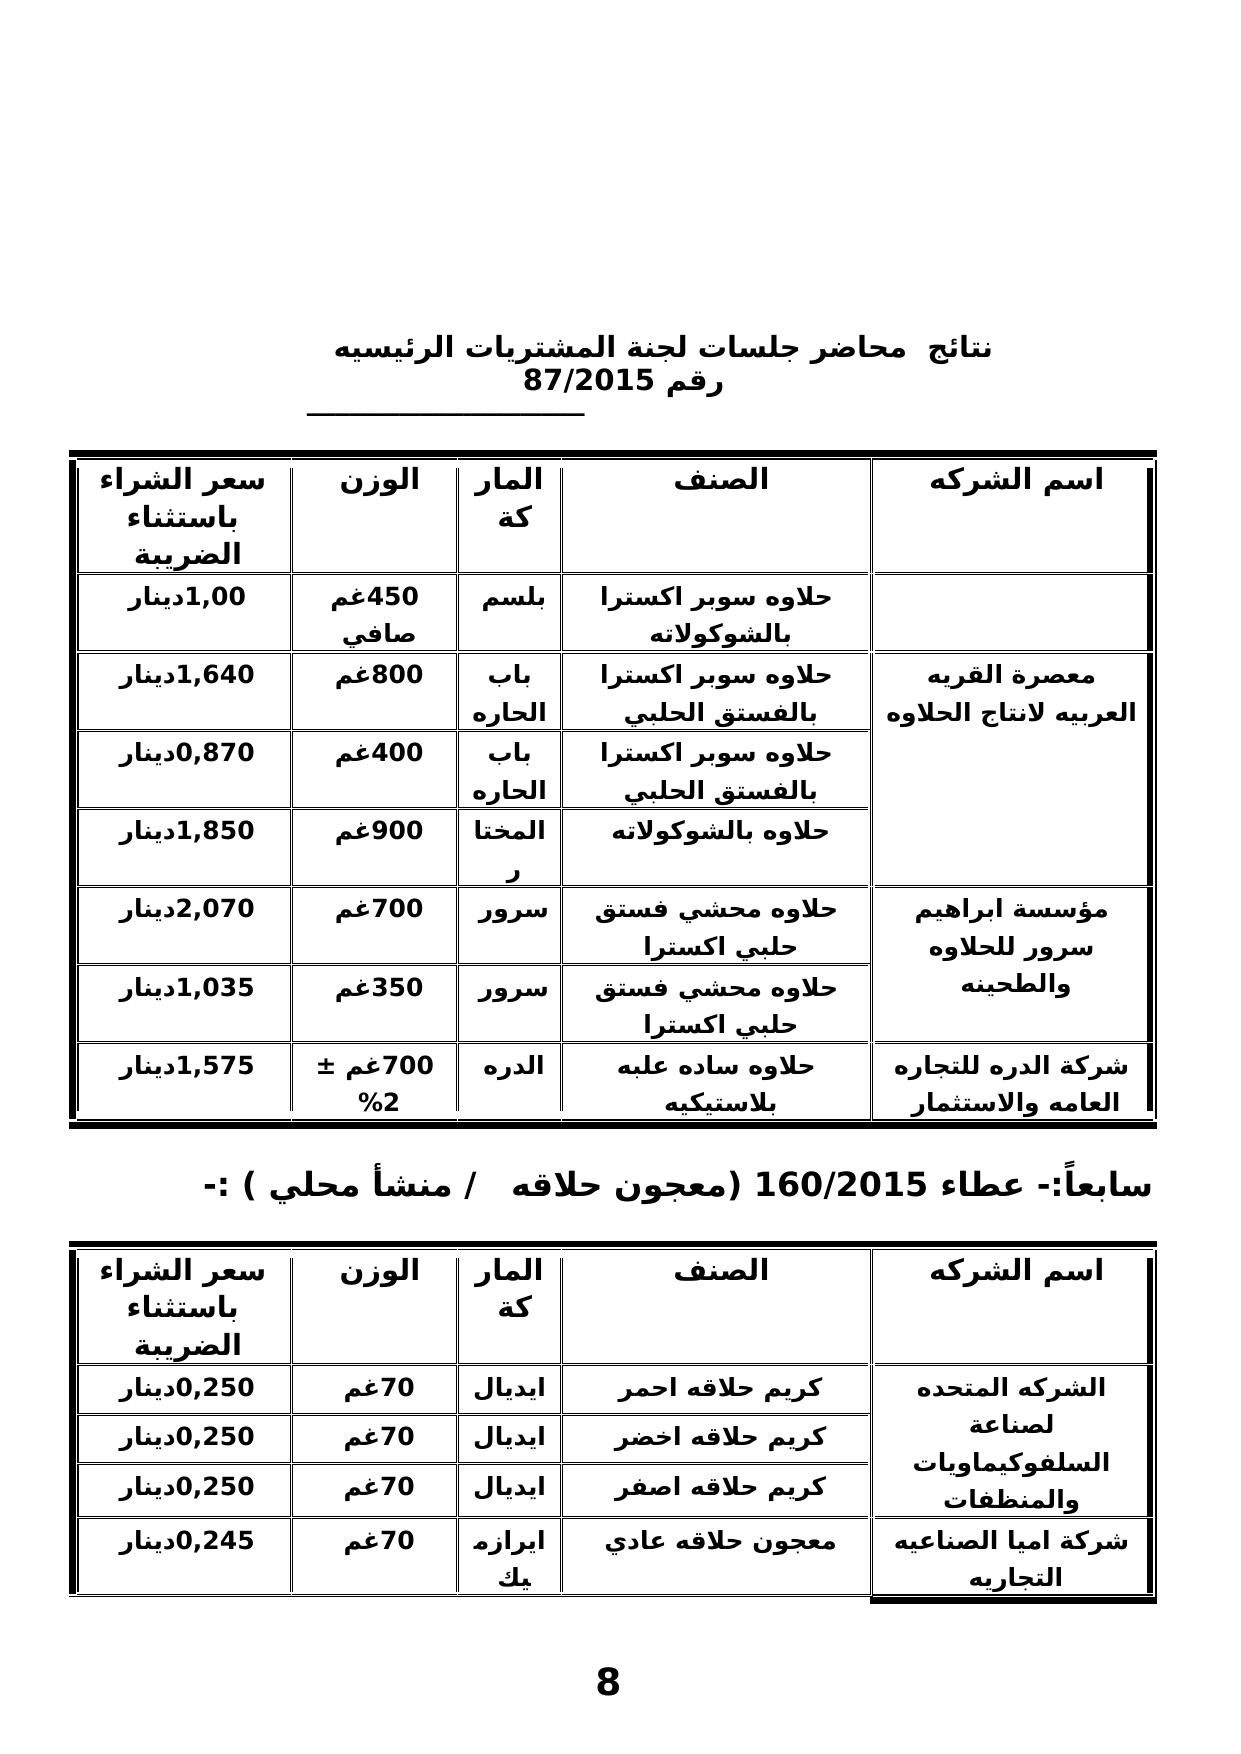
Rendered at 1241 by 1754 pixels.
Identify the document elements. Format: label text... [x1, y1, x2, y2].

table_cell باب الحاره [459, 654, 560, 728]
table_cell مؤسسة ابراهيم سرور للحلاوه والطحينه [873, 885, 1152, 1041]
table_cell 2,070دينار [79, 888, 290, 963]
text سابعاً:- عطاء 160/2015 (معجون حلاقه / منشأ محلي ) :- [71, 1166, 1153, 1203]
table_header الماركة [458, 1250, 561, 1363]
table_cell حلاوه سوبر اكسترا بالشوكولاته [561, 572, 871, 650]
table_cell باب الحاره [459, 732, 560, 807]
table_header سعر الشراء باستثناء الضريبة [74, 457, 292, 572]
table_cell كريم حلاقه اخضر [563, 1414, 870, 1462]
table_cell ايديال [459, 1416, 560, 1462]
table_header الصنف [561, 459, 870, 572]
table_header اسم الشركه [873, 460, 1152, 572]
table_cell معجون حلاقه عادي [561, 1516, 871, 1594]
table_cell حلاوه سوبر اكسترا بالفستق الحلبي [563, 730, 870, 807]
table_cell 70غم [292, 1516, 458, 1594]
table_cell كريم حلاقه اصفر [563, 1462, 870, 1516]
table_header الماركة [458, 460, 561, 572]
table_cell حلاوه محشي فستق حلبي اكسترا [561, 964, 870, 1041]
table_cell 700غم [293, 888, 456, 963]
table_cell 70غم [293, 1366, 456, 1412]
table_header الوزن [292, 457, 458, 572]
table_cell شركة الدره للتجاره العامه والاستثمار [871, 1041, 1152, 1119]
table_cell سرور [459, 888, 560, 963]
table_cell معصرة القريه العربيه لانتاج الحلاوه [871, 650, 1152, 885]
table_cell كريم حلاقه احمر [561, 1363, 871, 1412]
table_cell حلاوه بالشوكولاته [563, 807, 870, 885]
table_cell الشركه المتحده لصناعة السلفوكيماويات والمنظفات [871, 1363, 1152, 1516]
table_header اسم الشركه [873, 1250, 1152, 1363]
table_cell 900غم [293, 810, 456, 885]
table_cell 1,035دينار [79, 966, 290, 1041]
table_cell الدره [458, 1044, 561, 1119]
table_cell حلاوه محشي فستق حلبي اكسترا [563, 885, 870, 963]
text ـــــــــــــــــــــــــــــــــــــــ [71, 397, 1166, 422]
table_cell المختار [459, 810, 560, 885]
table_cell 1,850دينار [79, 810, 290, 885]
table_header الصنف [561, 1250, 870, 1363]
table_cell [871, 1516, 1152, 1594]
table_cell 400غم [293, 732, 456, 807]
table_cell سرور [459, 966, 560, 1041]
table_cell 800غم [293, 654, 456, 728]
table_cell [871, 572, 1152, 650]
table_cell 1,640دينار [79, 654, 290, 728]
table_cell 0,870دينار [79, 732, 290, 807]
table_cell 70غم [293, 1416, 456, 1462]
table_cell ايديال [459, 1366, 560, 1412]
table_cell ايديال [459, 1465, 560, 1516]
table_cell 1,00دينار [79, 575, 290, 650]
table_header سعر الشراء باستثناء الضريبة [74, 1247, 292, 1363]
table_cell 1,575دينار [76, 1041, 292, 1119]
subtitle رقم 87/2015 [71, 364, 1166, 397]
table_cell حلاوه سوبر اكسترا بالفستق الحلبي [561, 650, 871, 728]
table_cell 0,250دينار [79, 1465, 290, 1516]
table_cell 0,250دينار [79, 1366, 290, 1412]
title نتائج محاضر جلسات لجنة المشتريات الرئيسيه [71, 331, 1166, 364]
table_cell حلاوه ساده علبه بلاستيكيه [561, 1041, 871, 1119]
table_header الوزن [292, 1247, 458, 1363]
table_cell 700غم ±2% [292, 1041, 458, 1119]
table_cell ايرازميك [458, 1519, 561, 1594]
table_cell 70غم [293, 1465, 456, 1516]
table_cell بلسم [459, 575, 560, 650]
table_cell 450غم صافي [293, 575, 456, 650]
table_cell 0,245دينار [76, 1516, 292, 1594]
table_cell 0,250دينار [79, 1416, 290, 1462]
table_cell 350غم [293, 966, 456, 1041]
